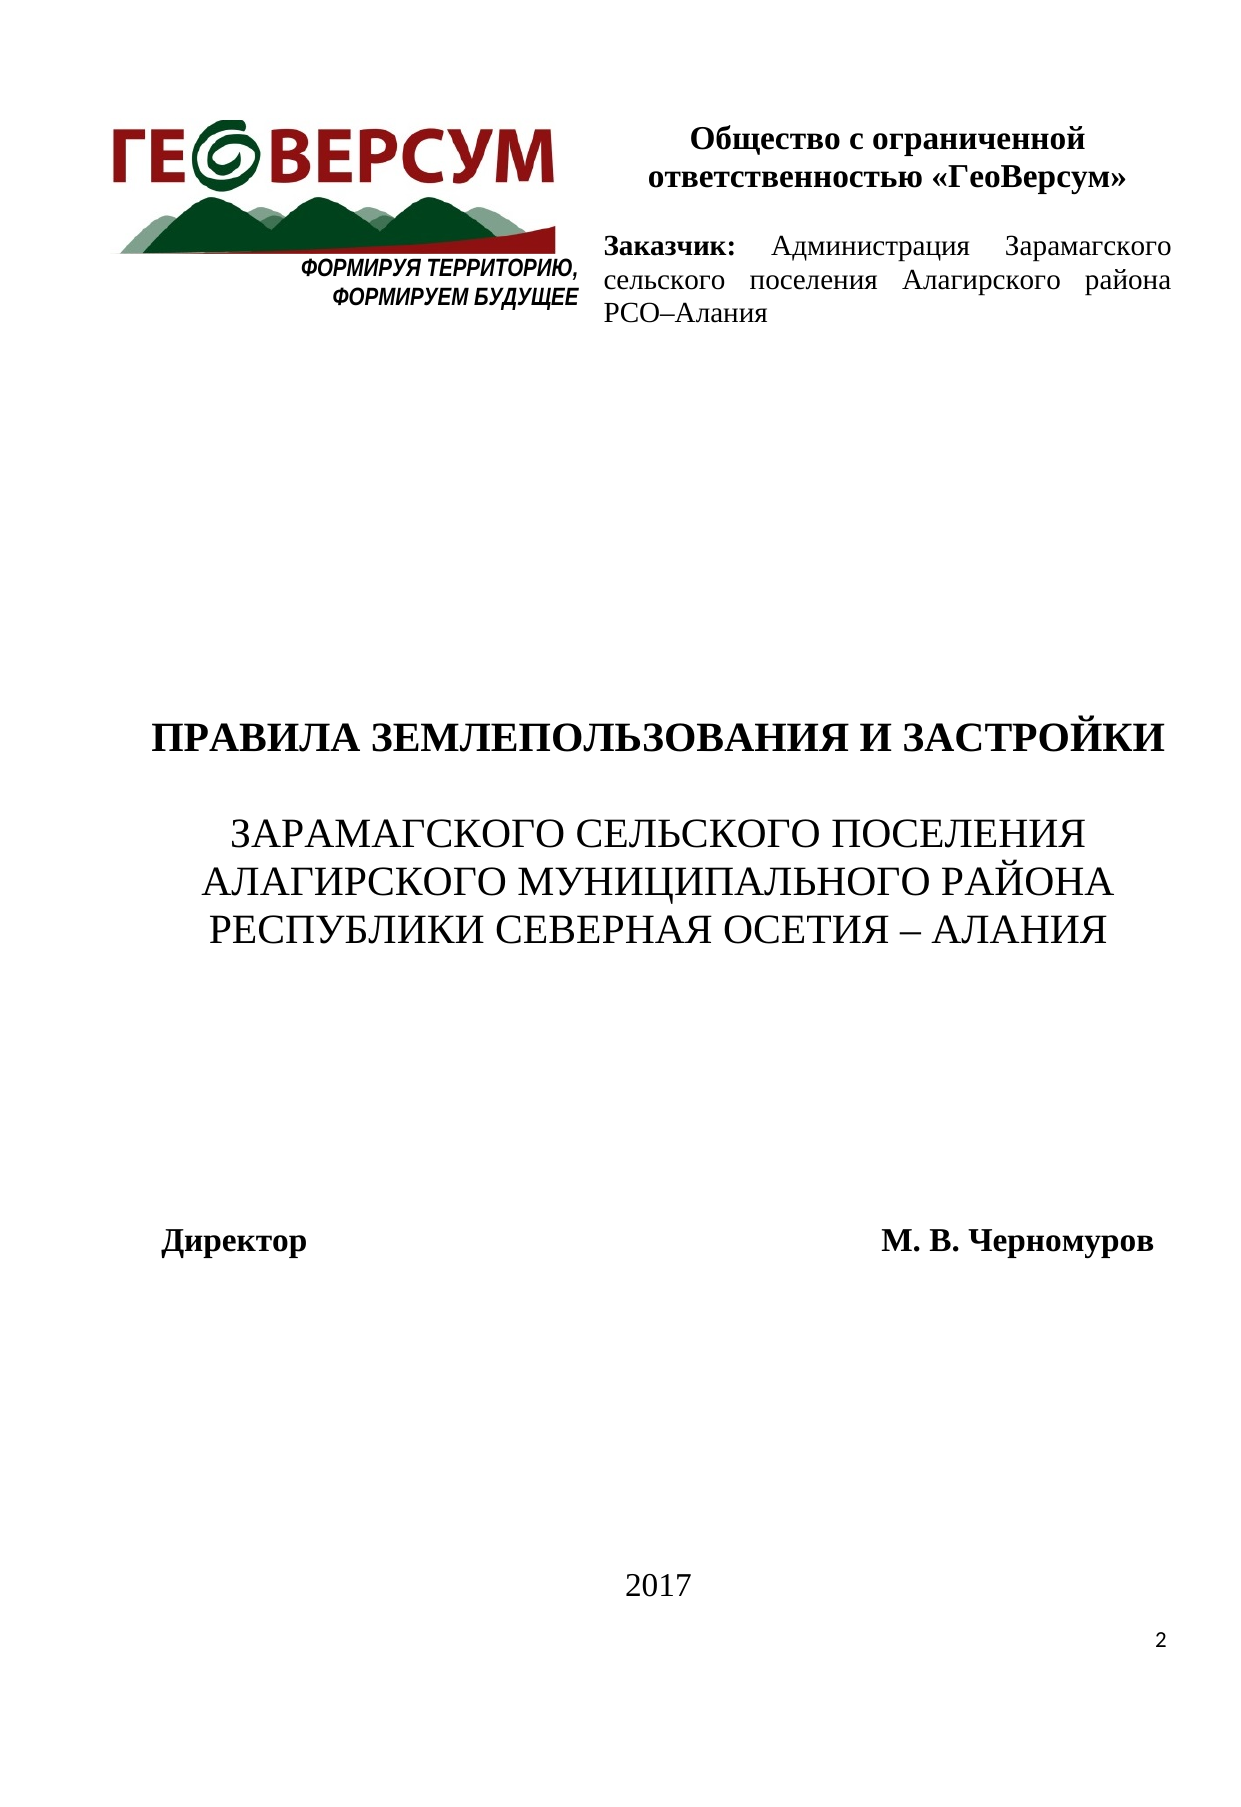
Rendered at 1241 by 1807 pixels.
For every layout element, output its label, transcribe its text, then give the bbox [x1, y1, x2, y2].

table_header М. В. Черномуров [658, 1220, 1166, 1259]
text АЛАГИРСКОГО МУНИЦИПАЛЬНОГО РАЙОНА [150, 856, 1167, 904]
table_header Директор [150, 1220, 658, 1259]
text ЗАРАМАГСКОГО СЕЛЬСКОГО ПОСЕЛЕНИЯ [150, 808, 1167, 856]
table_header Общество с ограниченной ответственностью «ГеоВерсум» [592, 118, 1183, 228]
table_cell Заказчик: Администрация Зарамагского сельского поселения Алагирского района РСО–Алания [592, 229, 1183, 329]
picture [110, 118, 558, 254]
text 2017 [150, 1565, 1167, 1604]
text РЕСПУБЛИКИ СЕВЕРНАЯ ОСЕТИЯ – АЛАНИЯ [150, 904, 1167, 952]
text ПРАВИЛА ЗЕМЛЕПОЛЬЗОВАНИЯ И ЗАСТРОЙКИ [150, 712, 1167, 760]
table_header ФОРМИРУЯ ТЕРРИТОРИЮ, ФОРМИРУЕМ БУДУЩЕЕ [75, 118, 592, 329]
